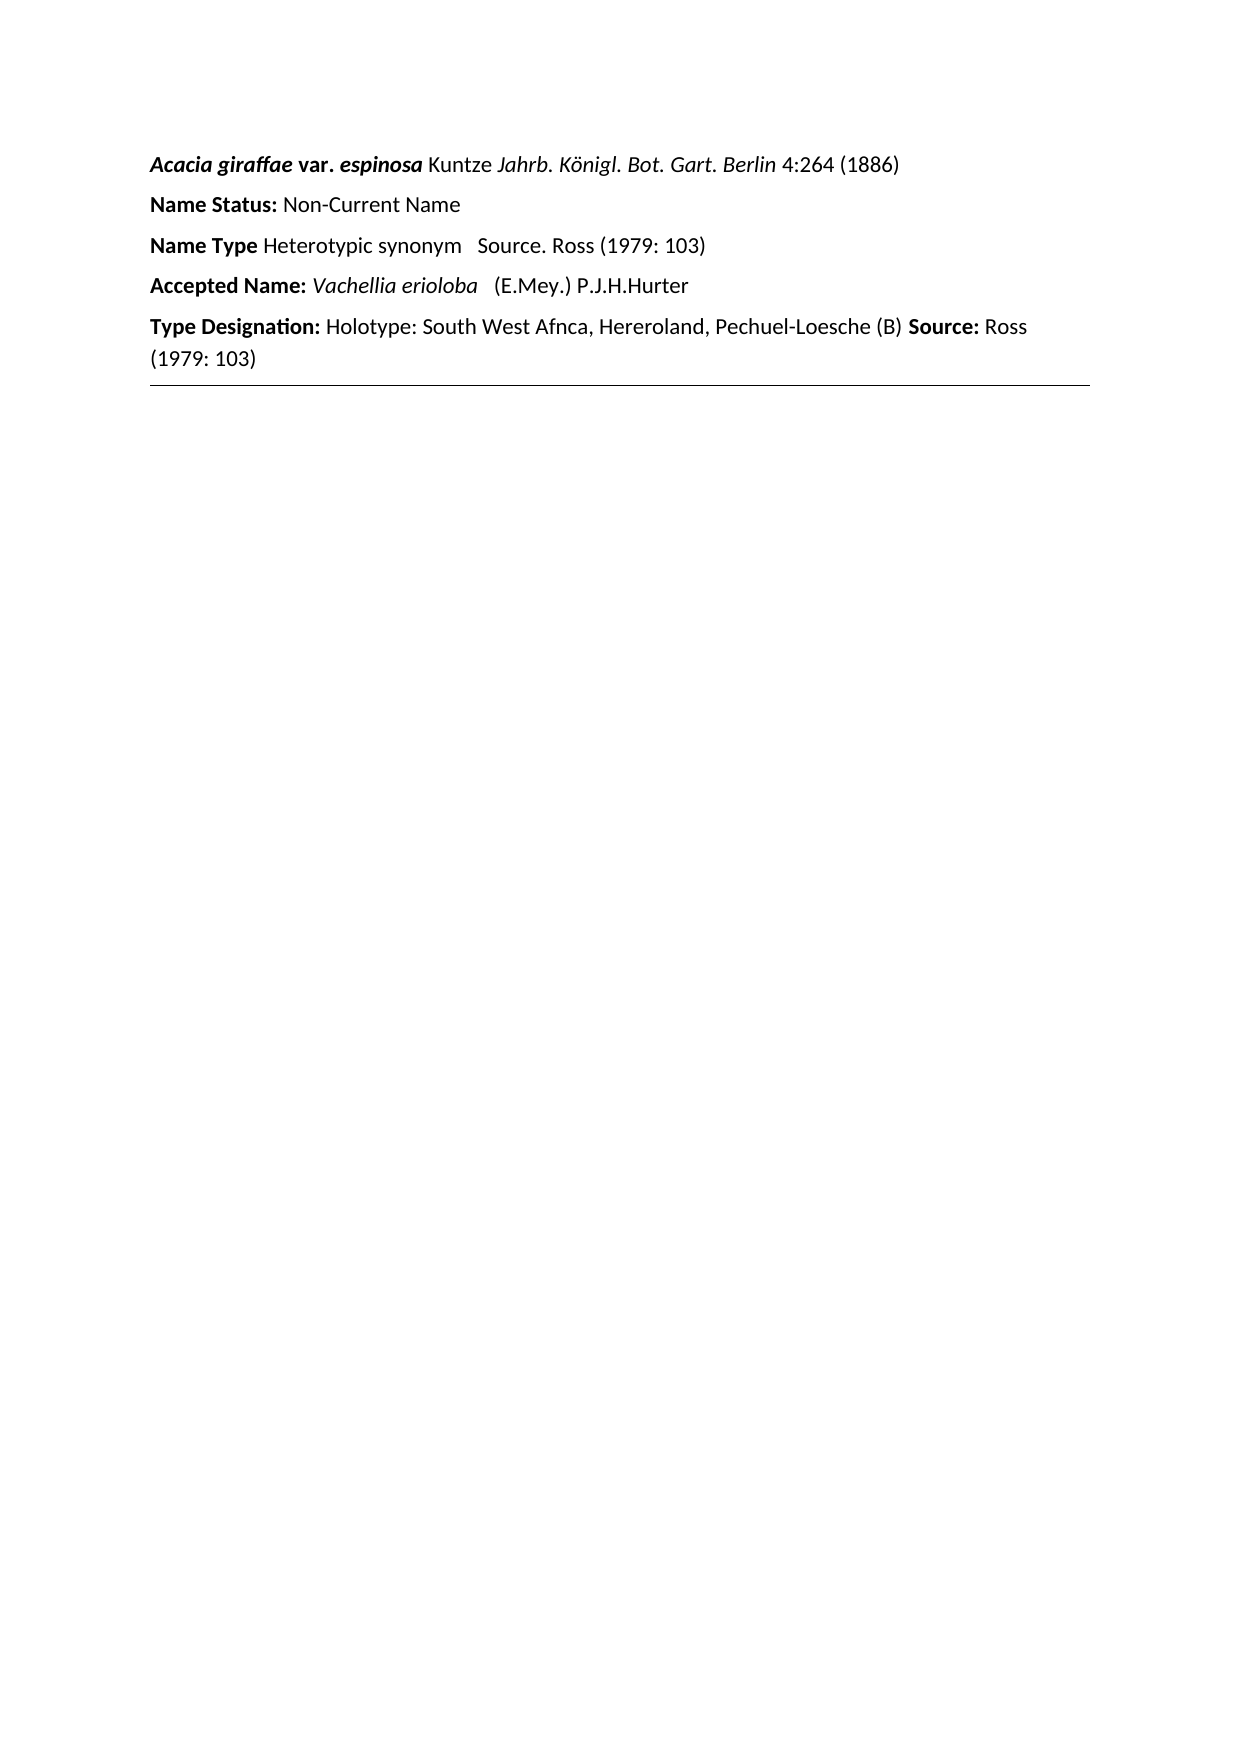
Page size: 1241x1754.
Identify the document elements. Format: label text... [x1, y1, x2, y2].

text Name Type Heterotypic synonym Source. Ross (1979: 103) [150, 231, 1090, 259]
text Name Status: Non-Current Name [150, 191, 1090, 218]
text Acacia giraffae var. espinosa Kuntze Jahrb. Königl. Bot. Gart. Berlin 4:264 (1886) [150, 150, 1090, 178]
text Accepted Name: Vachellia erioloba (E.Mey.) P.J.H.Hurter [150, 272, 1090, 299]
text Type Designation: Holotype: South West Afnca, Hereroland, Pechuel-Loesche (B) Source: Ross (1979: 103) [150, 312, 1090, 372]
